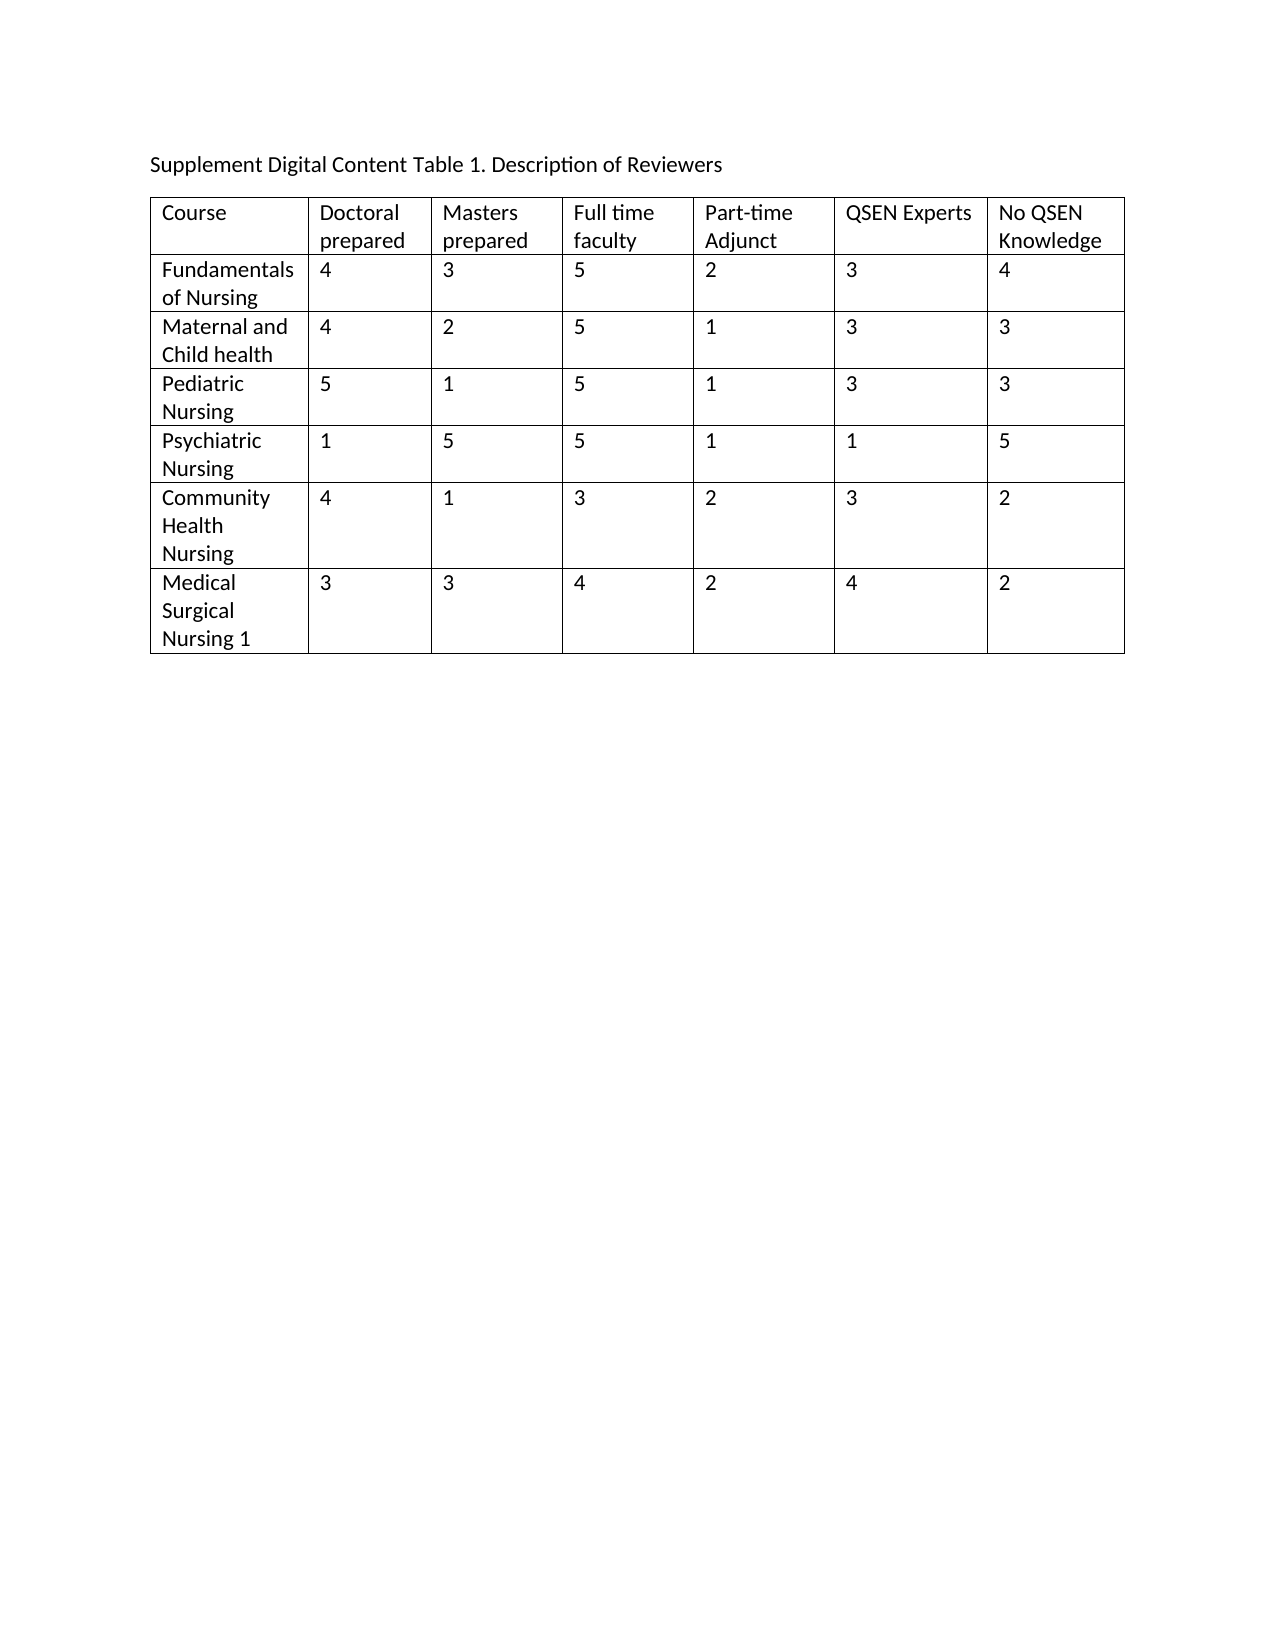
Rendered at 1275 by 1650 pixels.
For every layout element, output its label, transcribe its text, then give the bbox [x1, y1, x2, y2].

table_cell Fundamentals of Nursing [151, 255, 308, 311]
table_cell 3 [988, 312, 1124, 368]
table_cell 4 [309, 255, 431, 311]
table_cell 2 [694, 483, 834, 567]
table_header Full time faculty [563, 198, 693, 254]
table_cell Psychiatric Nursing [151, 426, 308, 482]
table_cell 2 [988, 569, 1124, 652]
table_cell 5 [432, 426, 562, 482]
table_cell 4 [988, 255, 1124, 311]
table_cell 5 [563, 369, 693, 425]
table_cell 5 [563, 426, 693, 482]
text Supplement Digital Content Table 1. Description of Reviewers [150, 150, 1125, 178]
table_cell 1 [694, 312, 834, 368]
table_cell 3 [563, 483, 693, 567]
table_cell Community Health Nursing [151, 483, 308, 567]
table_cell 2 [694, 255, 834, 311]
table_cell 4 [563, 569, 693, 652]
table_header Doctoral prepared [309, 198, 431, 254]
table_cell 2 [432, 312, 562, 368]
table_cell 1 [694, 369, 834, 425]
table_cell Maternal and Child health [151, 312, 308, 368]
table_cell 5 [563, 255, 693, 311]
table_cell 5 [563, 312, 693, 368]
table_cell 2 [694, 569, 834, 652]
table_cell 1 [432, 369, 562, 425]
table_cell 3 [835, 369, 987, 425]
table_cell 4 [309, 483, 431, 567]
table_cell 3 [835, 255, 987, 311]
table_header Masters prepared [432, 198, 562, 254]
table_cell 4 [835, 569, 987, 652]
table_cell 1 [694, 426, 834, 482]
table_cell 3 [835, 483, 987, 567]
table_cell 3 [988, 369, 1124, 425]
table_header Course [151, 198, 308, 254]
table_cell 2 [988, 483, 1124, 567]
table_cell 5 [309, 369, 431, 425]
table_header Part-time Adjunct [694, 198, 834, 254]
table_cell 5 [988, 426, 1124, 482]
table_cell 1 [432, 483, 562, 567]
table_cell Medical Surgical Nursing 1 [151, 569, 308, 652]
table_cell 3 [432, 569, 562, 652]
table_cell 3 [835, 312, 987, 368]
table_cell 3 [309, 569, 431, 652]
table_cell 4 [309, 312, 431, 368]
table_cell Pediatric Nursing [151, 369, 308, 425]
table_cell 3 [432, 255, 562, 311]
table_header QSEN Experts [835, 198, 987, 254]
table_header No QSEN Knowledge [988, 198, 1124, 254]
table_cell 1 [309, 426, 431, 482]
table_cell 1 [835, 426, 987, 482]
